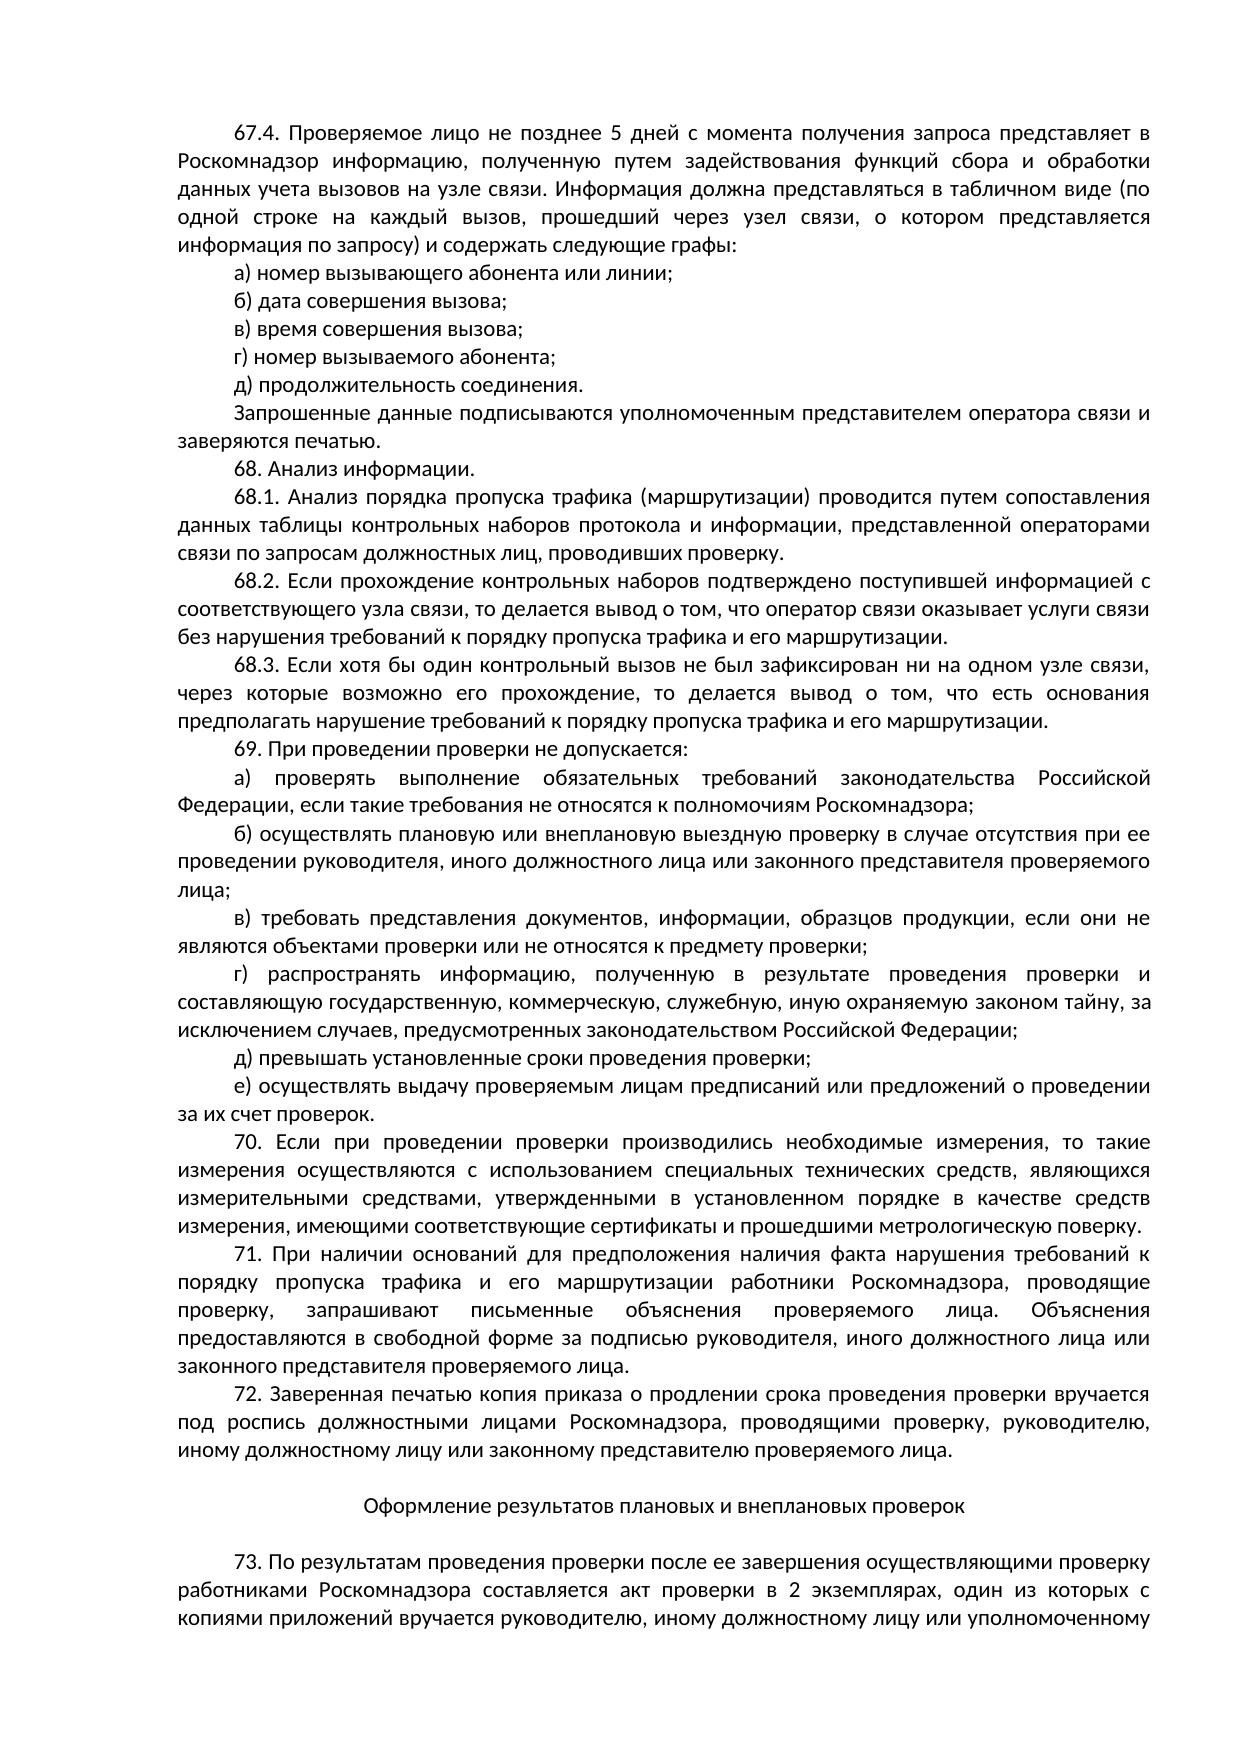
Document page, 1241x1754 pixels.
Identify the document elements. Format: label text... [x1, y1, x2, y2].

text 72. Заверенная печатью копия приказа о продлении срока проведения проверки вручается под роспись должностными лицами Роскомнадзора, проводящими проверку, руководителю, иному должностному лицу или законному представителю проверяемого лица. [177, 1379, 1152, 1463]
text Оформление результатов плановых и внеплановых проверок [177, 1491, 1152, 1519]
text д) продолжительность соединения. [177, 370, 1152, 398]
text е) осуществлять выдачу проверяемым лицам предписаний или предложений о проведении за их счет проверок. [177, 1071, 1152, 1127]
text г) распространять информацию, полученную в результате проведения проверки и составляющую государственную, коммерческую, служебную, иную охраняемую законом тайну, за исключением случаев, предусмотренных законодательством Российской Федерации; [177, 959, 1152, 1043]
text в) требовать представления документов, информации, образцов продукции, если они не являются объектами проверки или не относятся к предмету проверки; [177, 903, 1152, 959]
text 71. При наличии оснований для предположения наличия факта нарушения требований к порядку пропуска трафика и его маршрутизации работники Роскомнадзора, проводящие проверку, запрашивают письменные объяснения проверяемого лица. Объяснения предоставляются в свободной форме за подписью руководителя, иного должностного лица или законного представителя проверяемого лица. [177, 1239, 1152, 1379]
text д) превышать установленные сроки проведения проверки; [177, 1043, 1152, 1071]
text 68. Анализ информации. [177, 454, 1152, 482]
text б) осуществлять плановую или внеплановую выездную проверку в случае отсутствия при ее проведении руководителя, иного должностного лица или законного представителя проверяемого лица; [177, 819, 1152, 903]
text а) проверять выполнение обязательных требований законодательства Российской Федерации, если такие требования не относятся к полномочиям Роскомнадзора; [177, 763, 1152, 819]
text 68.3. Если хотя бы один контрольный вызов не был зафиксирован ни на одном узле связи, через которые возможно его прохождение, то делается вывод о том, что есть основания предполагать нарушение требований к порядку пропуска трафика и его маршрутизации. [177, 651, 1152, 734]
text в) время совершения вызова; [177, 314, 1152, 342]
text 67.4. Проверяемое лицо не позднее 5 дней с момента получения запроса представляет в Роскомнадзор информацию, полученную путем задействования функций сбора и обработки данных учета вызовов на узле связи. Информация должна представляться в табличном виде (по одной строке на каждый вызов, прошедший через узел связи, о котором представляется информация по запросу) и содержать следующие графы: [177, 118, 1152, 258]
text 70. Если при проведении проверки производились необходимые измерения, то такие измерения осуществляются с использованием специальных технических средств, являющихся измерительными средствами, утвержденными в установленном порядке в качестве средств измерения, имеющими соответствующие сертификаты и прошедшими метрологическую поверку. [177, 1127, 1152, 1239]
text б) дата совершения вызова; [177, 286, 1152, 314]
text 68.1. Анализ порядка пропуска трафика (маршрутизации) проводится путем сопоставления данных таблицы контрольных наборов протокола и информации, представленной операторами связи по запросам должностных лиц, проводивших проверку. [177, 482, 1152, 566]
text Запрошенные данные подписываются уполномоченным представителем оператора связи и заверяются печатью. [177, 398, 1152, 454]
text а) номер вызывающего абонента или линии; [177, 258, 1152, 286]
text 68.2. Если прохождение контрольных наборов подтверждено поступившей информацией с соответствующего узла связи, то делается вывод о том, что оператор связи оказывает услуги связи без нарушения требований к порядку пропуска трафика и его маршрутизации. [177, 566, 1152, 651]
text г) номер вызываемого абонента; [177, 342, 1152, 370]
text 69. При проведении проверки не допускается: [177, 734, 1152, 763]
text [177, 1547, 1152, 1631]
